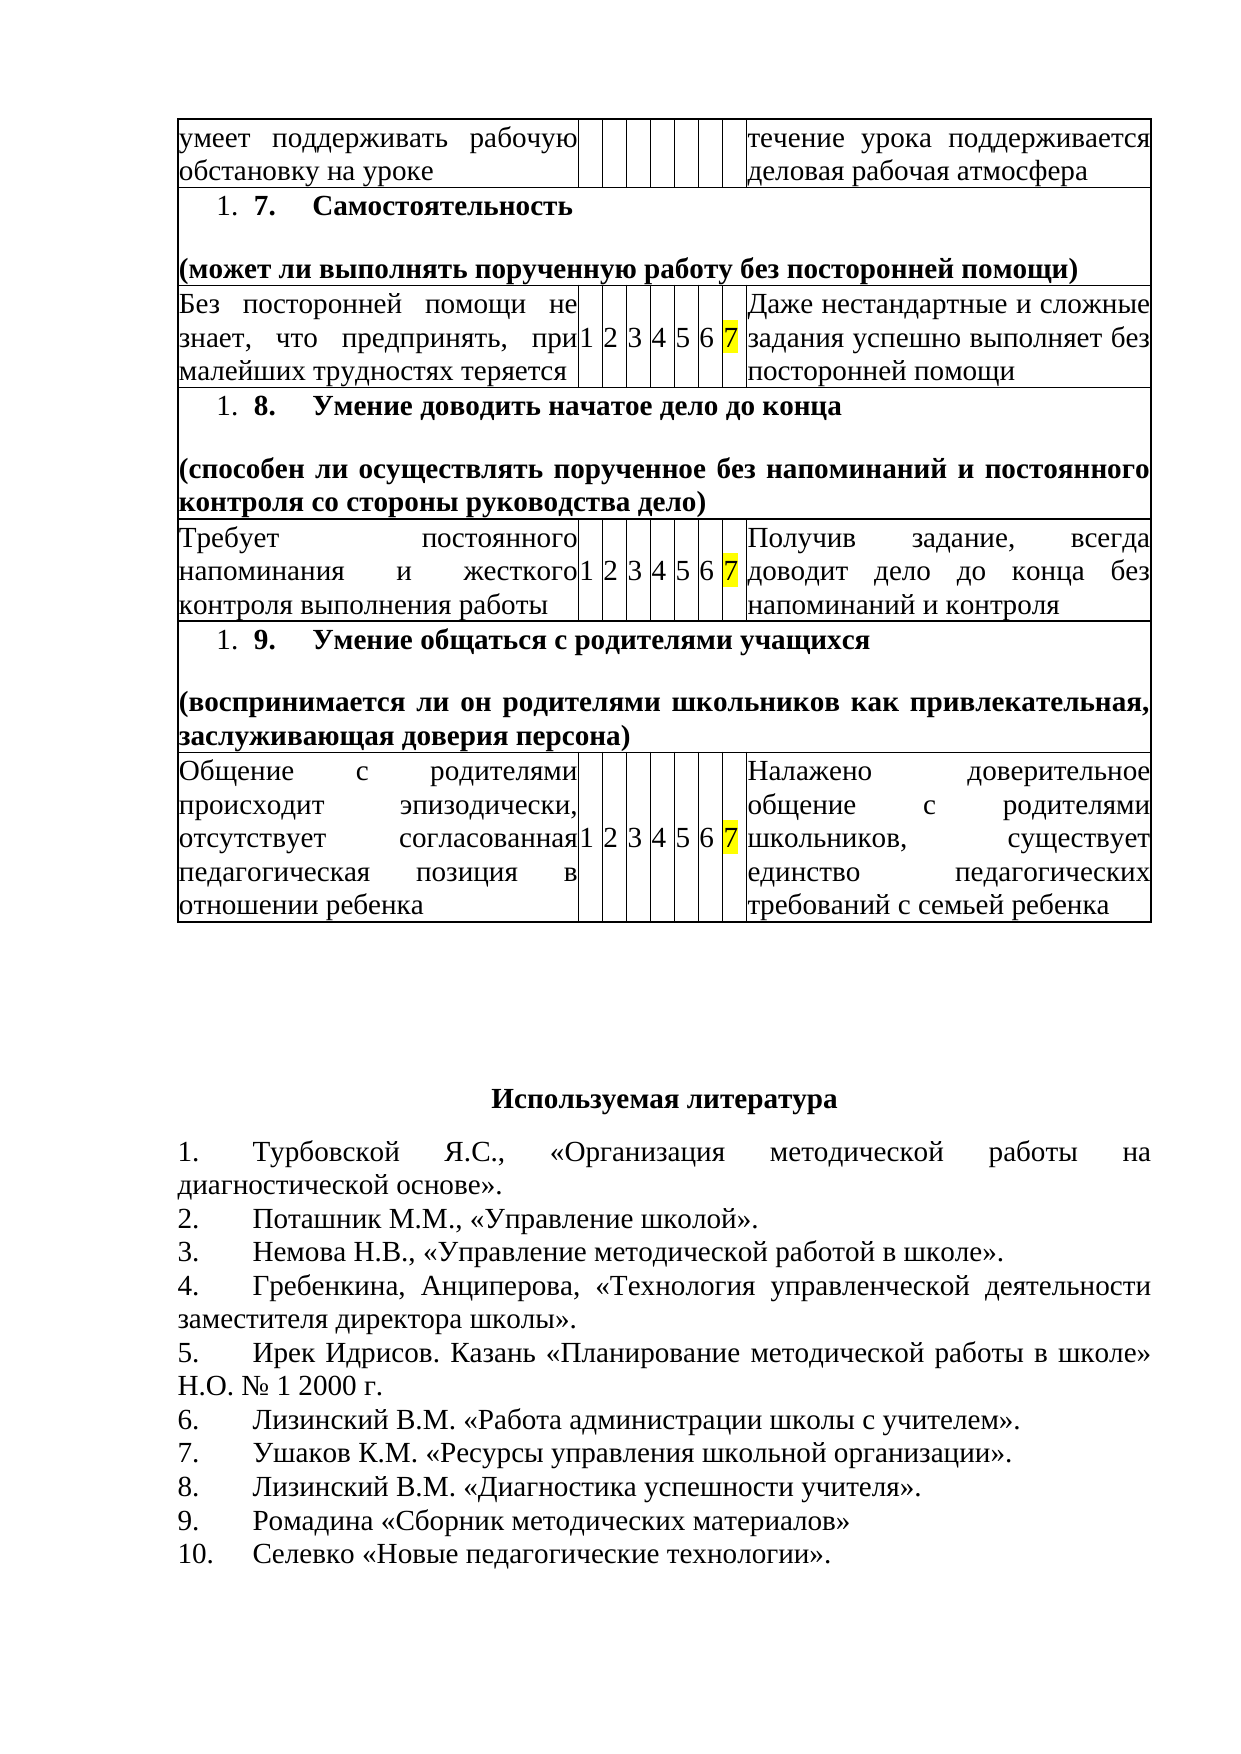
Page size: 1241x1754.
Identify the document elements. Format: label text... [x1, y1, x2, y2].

table_cell Получив задание, всегда доводит дело до конца без напоминаний и контроля [747, 520, 1150, 620]
list Немова Н.В., «Управление методической работой в школе». [177, 1234, 1152, 1268]
list Ромадина «Сборник методических материалов» [177, 1503, 1152, 1536]
table_cell 1 [579, 753, 602, 921]
table_cell 3 [627, 753, 650, 921]
list Гребенкина, Анциперова, «Технология управленческой деятельности заместителя директора школы». [177, 1268, 1152, 1335]
table_cell Даже нестандартные и сложные задания успешно выполняет без посторонней помощи [747, 286, 1150, 387]
table_cell 5 [675, 120, 698, 187]
table_cell 6 [699, 753, 722, 921]
table_cell 5 [675, 753, 698, 921]
table_cell 7 [723, 753, 746, 921]
table_cell 5 [675, 520, 698, 620]
list Турбовской Я.С., «Организация методической работы на диагностической основе». [177, 1134, 1152, 1201]
table_cell Без посторонней помощи не знает, что предпринять, при малейших трудностях теряется [179, 286, 578, 387]
list Лизинский В.М. «Работа администрации школы с учителем». [177, 1402, 1152, 1436]
table_cell 1 [579, 286, 602, 387]
table_cell 4 [651, 286, 674, 387]
table_cell 7 [723, 286, 746, 387]
table_cell 1 [579, 520, 602, 620]
table_cell 5 [675, 286, 698, 387]
table_cell 4 [651, 753, 674, 921]
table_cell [747, 120, 1150, 187]
table_cell Требует постоянного напоминания и жесткого контроля выполнения работы [179, 520, 578, 620]
table_cell 3 [627, 120, 650, 187]
table_cell 2 [603, 286, 626, 387]
list Ирек Идрисов. Казань «Планирование методической работы в школе» Н.О. № 1 2000 г. [177, 1335, 1152, 1402]
table_cell 4 [651, 520, 674, 620]
table_cell Общение с родителями происходит эпизодически, отсутствует согласованная педагогическая позиция в отношении ребенка [179, 753, 578, 921]
table_cell 7 [723, 520, 746, 620]
table_cell 9. Умение общаться с родителями учащихся (воспринимается ли он родителями школьников как привлекательная, заслуживающая доверия персона) [179, 622, 1150, 752]
list Поташник М.М., «Управление школой». [177, 1201, 1152, 1234]
list Лизинский В.М. «Диагностика успешности учителя». [177, 1469, 1152, 1503]
table_cell 6 [699, 120, 722, 187]
table_cell 6 [699, 286, 722, 387]
table_cell 4 [651, 120, 674, 187]
table_cell Налажено доверительное общение с родителями школьников, существует единство педагогических требований с семьей ребенка [747, 753, 1150, 921]
table_cell 2 [603, 520, 626, 620]
text Используемая литература [177, 1081, 1152, 1114]
table_cell 3 [627, 520, 650, 620]
table_cell 3 [627, 286, 650, 387]
table_cell 7. Самостоятельность (может ли выполнять порученную работу без посторонней помощи) [179, 188, 1150, 284]
table_cell 1 [579, 120, 602, 187]
list Ушаков К.М. «Ресурсы управления школьной организации». [177, 1436, 1152, 1469]
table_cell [179, 120, 578, 187]
table_cell 8. Умение доводить начатое дело до конца (способен ли осуществлять порученное без напоминаний и постоянного контроля со стороны руководства дело) [179, 388, 1150, 518]
table_cell 2 [603, 120, 626, 187]
list Селевко «Новые педагогические технологии». [177, 1536, 1152, 1570]
table_cell 6 [699, 520, 722, 620]
table_cell 2 [603, 753, 626, 921]
table_cell 7 [723, 120, 746, 187]
